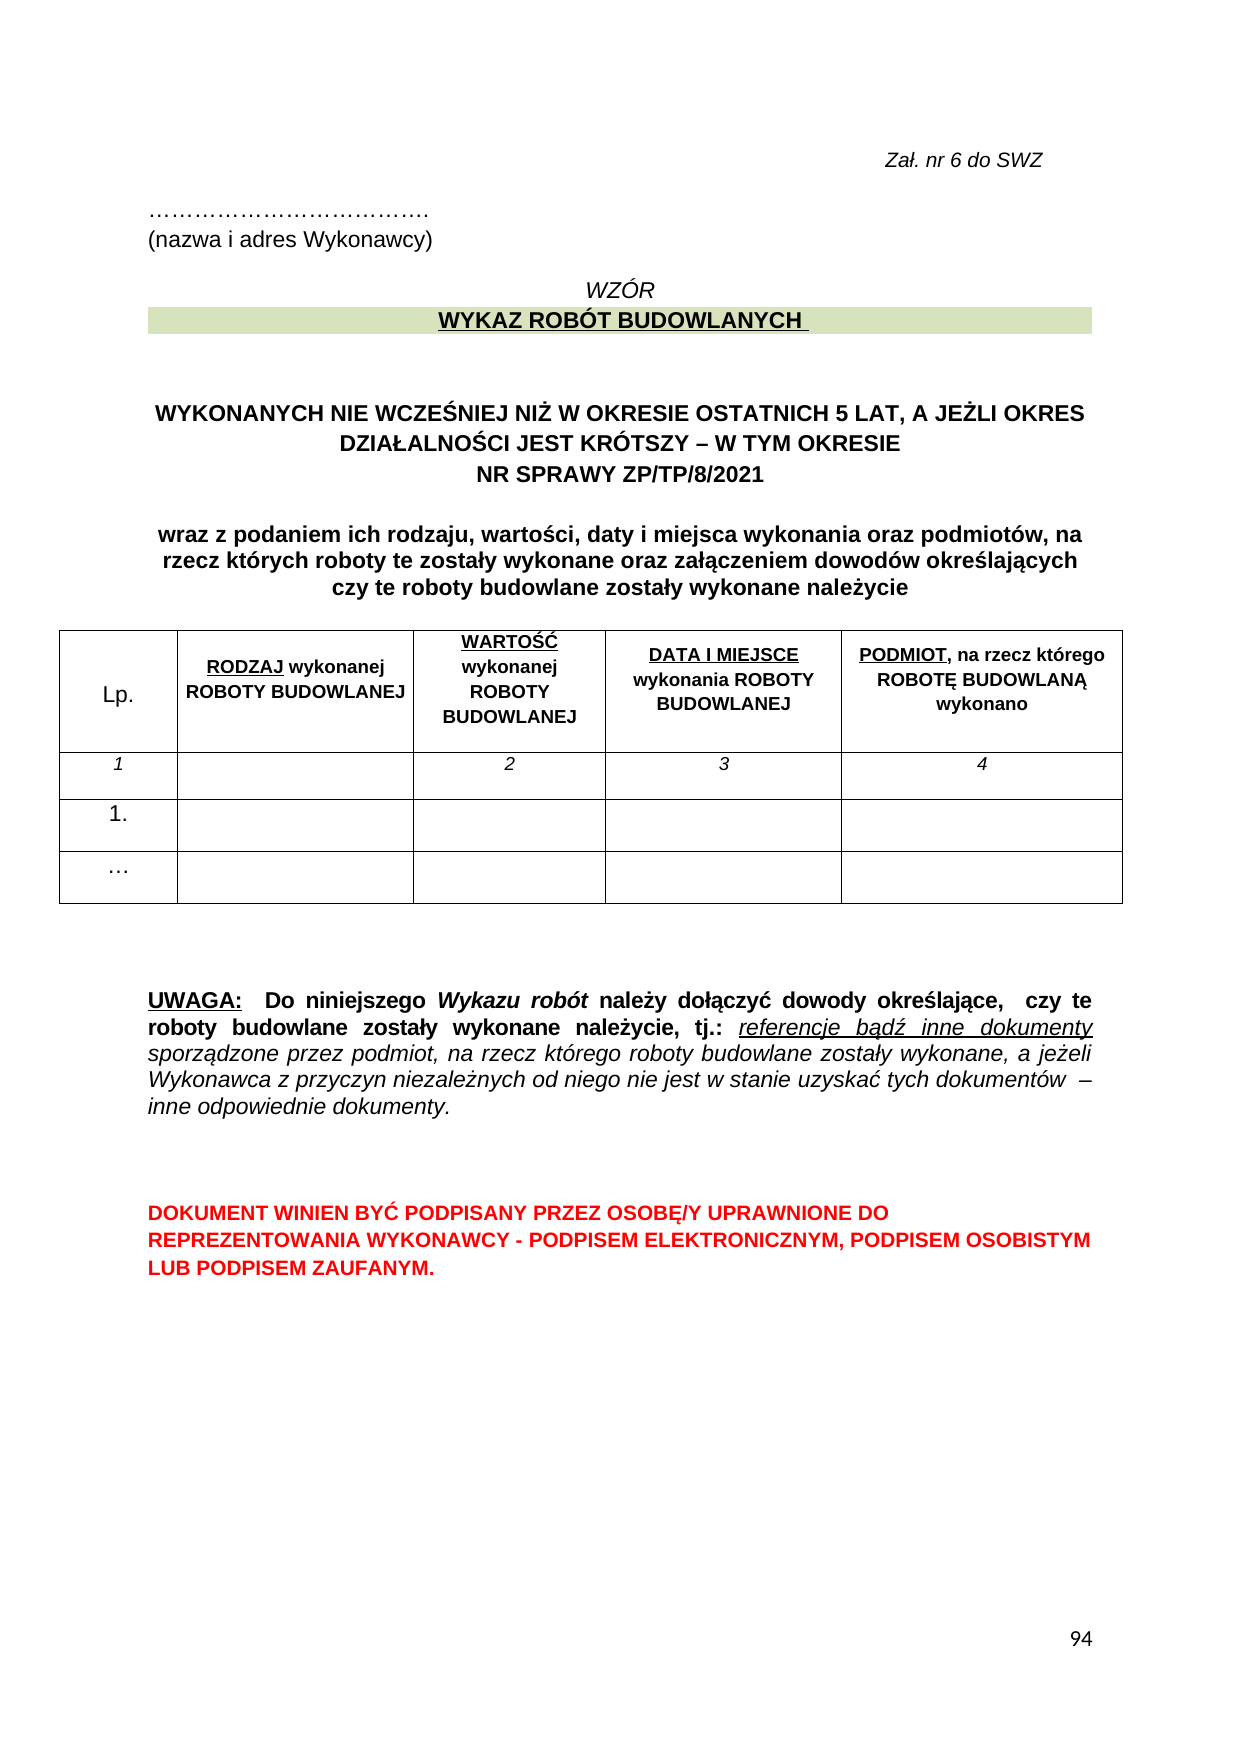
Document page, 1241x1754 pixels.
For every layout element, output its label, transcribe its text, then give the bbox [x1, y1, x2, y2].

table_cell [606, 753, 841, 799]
text WZÓR [148, 277, 1092, 304]
text ………………………………. (nazwa i adres Wykonawcy) [148, 196, 1092, 253]
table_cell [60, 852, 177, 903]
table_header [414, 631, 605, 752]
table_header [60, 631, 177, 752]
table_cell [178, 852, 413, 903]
text WYKONANYCH NIE WCZEŚNIEJ NIŻ W OKRESIE OSTATNICH 5 LAT, A JEŻLI OKRES DZIAŁALNOŚCI JEST KRÓTSZY – W TYM OKRESIE [148, 400, 1092, 457]
text WYKAZ ROBÓT BUDOWLANYCH [148, 307, 1092, 334]
text wraz z podaniem ich rodzaju, wartości, daty i miejsca wykonania oraz podmiotów, na rzecz których roboty te zostały wykonane oraz załączeniem dowodów określających czy te roboty budowlane zostały wykonane należycie [148, 521, 1092, 600]
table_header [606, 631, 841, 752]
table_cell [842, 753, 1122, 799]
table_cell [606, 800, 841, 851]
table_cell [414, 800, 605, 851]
text NR SPRAWY ZP/TP/8/2021 [148, 461, 1092, 487]
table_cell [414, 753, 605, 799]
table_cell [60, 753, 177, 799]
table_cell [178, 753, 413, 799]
text Zał. nr 6 do SWZ [148, 148, 1092, 172]
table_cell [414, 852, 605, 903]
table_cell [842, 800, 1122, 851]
text DOKUMENT WINIEN BYĆ PODPISANY PRZEZ OSOBĘ/Y UPRAWNIONE DO REPREZENTOWANIA WYKONAWCY - PODPISEM ELEKTRONICZNYM, PODPISEM OSOBISTYM LUB PODPISEM ZAUFANYM. [148, 1200, 1092, 1279]
text UWAGA: Do niniejszego Wykazu robót należy dołączyć dowody określające, czy te roboty budowlane zostały wykonane należycie, tj.: referencje bądź inne dokumenty sporządzone przez podmiot, na rzecz którego roboty budowlane zostały wykonane, a jeżeli Wykonawca z przyczyn niezależnych od niego nie jest w stanie uzyskać tych dokumentów – inne odpowiednie dokumenty. [148, 987, 1092, 1119]
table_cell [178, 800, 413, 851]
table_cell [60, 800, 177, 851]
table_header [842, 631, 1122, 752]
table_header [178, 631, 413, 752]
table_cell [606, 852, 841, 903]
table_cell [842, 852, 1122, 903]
